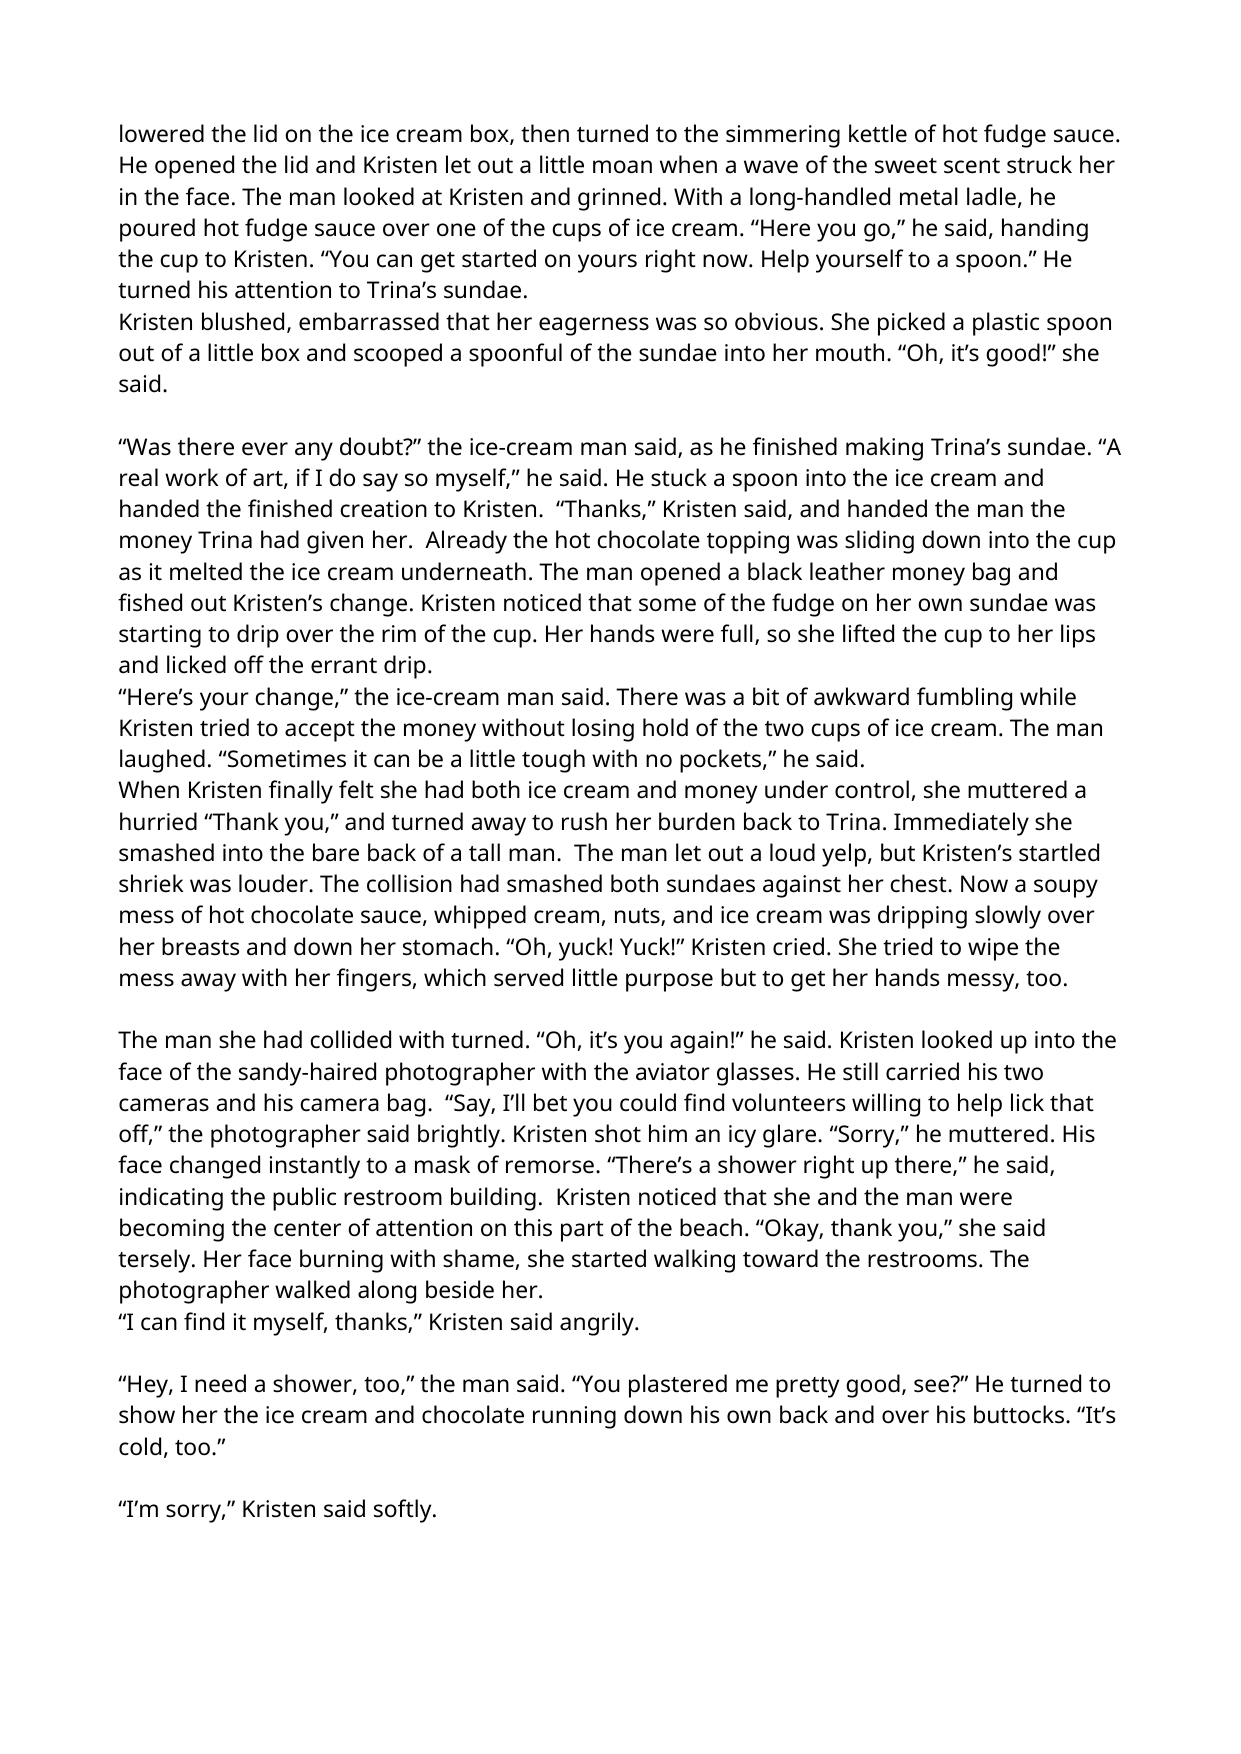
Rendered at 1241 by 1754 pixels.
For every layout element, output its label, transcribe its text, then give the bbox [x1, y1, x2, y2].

text “Was there ever any doubt?” the ice-cream man said, as he finished making Trina’s sundae. “A real work of art, if I do say so myself,” he said. He stuck a spoon into the ice cream and handed the finished creation to Kristen. “Thanks,” Kristen said, and handed the man the money Trina had given her. Already the hot chocolate topping was sliding down into the cup as it melted the ice cream underneath. The man opened a black leather money bag and fished out Kristen’s change. Kristen noticed that some of the fudge on her own sundae was starting to drip over the rim of the cup. Her hands were full, so she lifted the cup to her lips and licked off the errant drip. [118, 431, 1122, 681]
text “Hey, I need a shower, too,” the man said. “You plastered me pretty good, see?” He turned to show her the ice cream and chocolate running down his own back and over his buttocks. “It’s cold, too.” [118, 1368, 1122, 1462]
text “I can find it myself, thanks,” Kristen said angrily. [118, 1306, 1122, 1337]
text Kristen blushed, embarrassed that her eagerness was so obvious. She picked a plastic spoon out of a little box and scooped a spoonful of the sundae into her mouth. “Oh, it’s good!” she said. [118, 306, 1122, 399]
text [118, 118, 1122, 306]
text When Kristen finally felt she had both ice cream and money under control, she muttered a hurried “Thank you,” and turned away to rush her burden back to Trina. Immediately she smashed into the bare back of a tall man. The man let out a loud yelp, but Kristen’s startled shriek was louder. The collision had smashed both sundaes against her chest. Now a soupy mess of hot chocolate sauce, whipped cream, nuts, and ice cream was dripping slowly over her breasts and down her stomach. “Oh, yuck! Yuck!” Kristen cried. She tried to wipe the mess away with her fingers, which served little purpose but to get her hands messy, too. [118, 774, 1122, 993]
text “I’m sorry,” Kristen said softly. [118, 1493, 1122, 1524]
text The man she had collided with turned. “Oh, it’s you again!” he said. Kristen looked up into the face of the sandy-haired photographer with the aviator glasses. He still carried his two cameras and his camera bag. “Say, I’ll bet you could find volunteers willing to help lick that off,” the photographer said brightly. Kristen shot him an icy glare. “Sorry,” he muttered. His face changed instantly to a mask of remorse. “There’s a shower right up there,” he said, indicating the public restroom building. Kristen noticed that she and the man were becoming the center of attention on this part of the beach. “Okay, thank you,” she said tersely. Her face burning with shame, she started walking toward the restrooms. The photographer walked along beside her. [118, 1024, 1122, 1306]
text “Here’s your change,” the ice-cream man said. There was a bit of awkward fumbling while Kristen tried to accept the money without losing hold of the two cups of ice cream. The man laughed. “Sometimes it can be a little tough with no pockets,” he said. [118, 681, 1122, 774]
